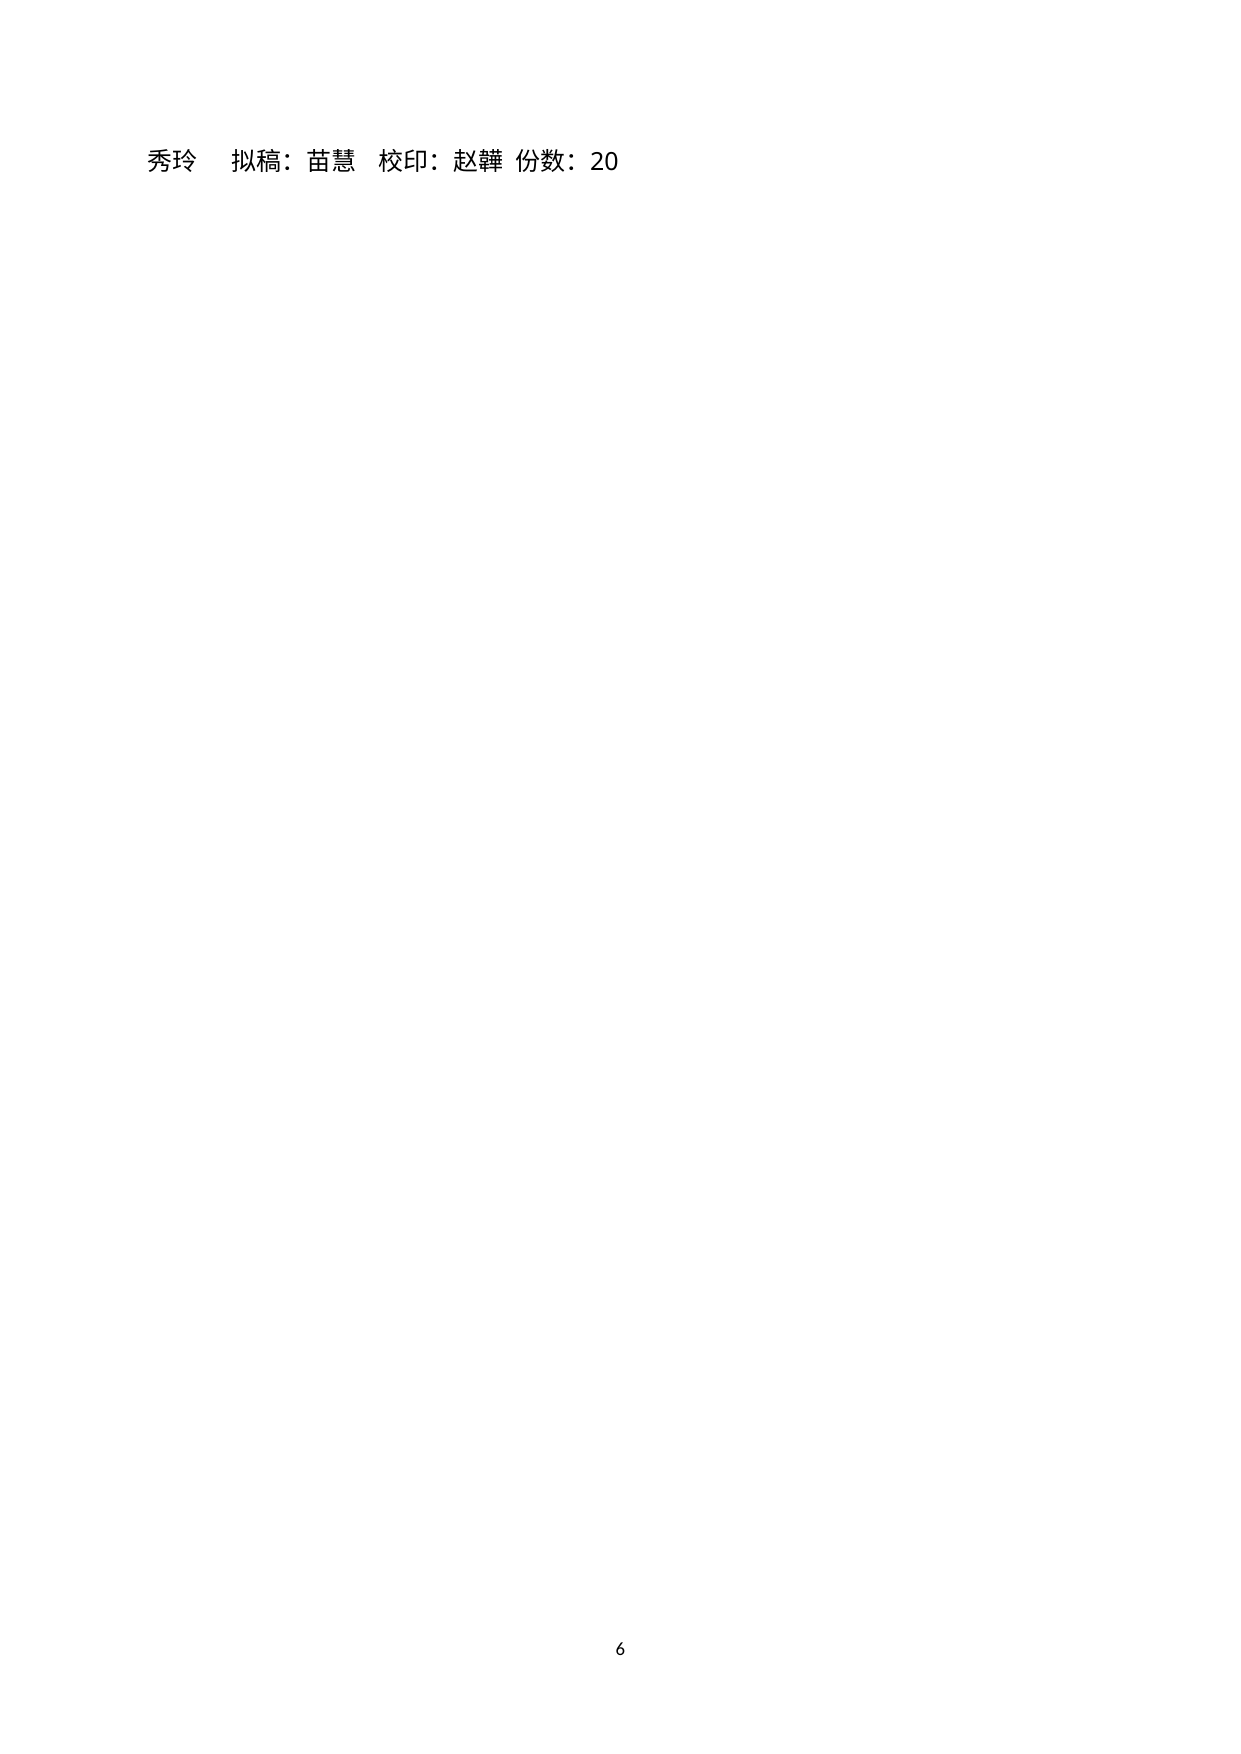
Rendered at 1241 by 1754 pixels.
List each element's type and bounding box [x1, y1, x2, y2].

text [148, 127, 1092, 192]
